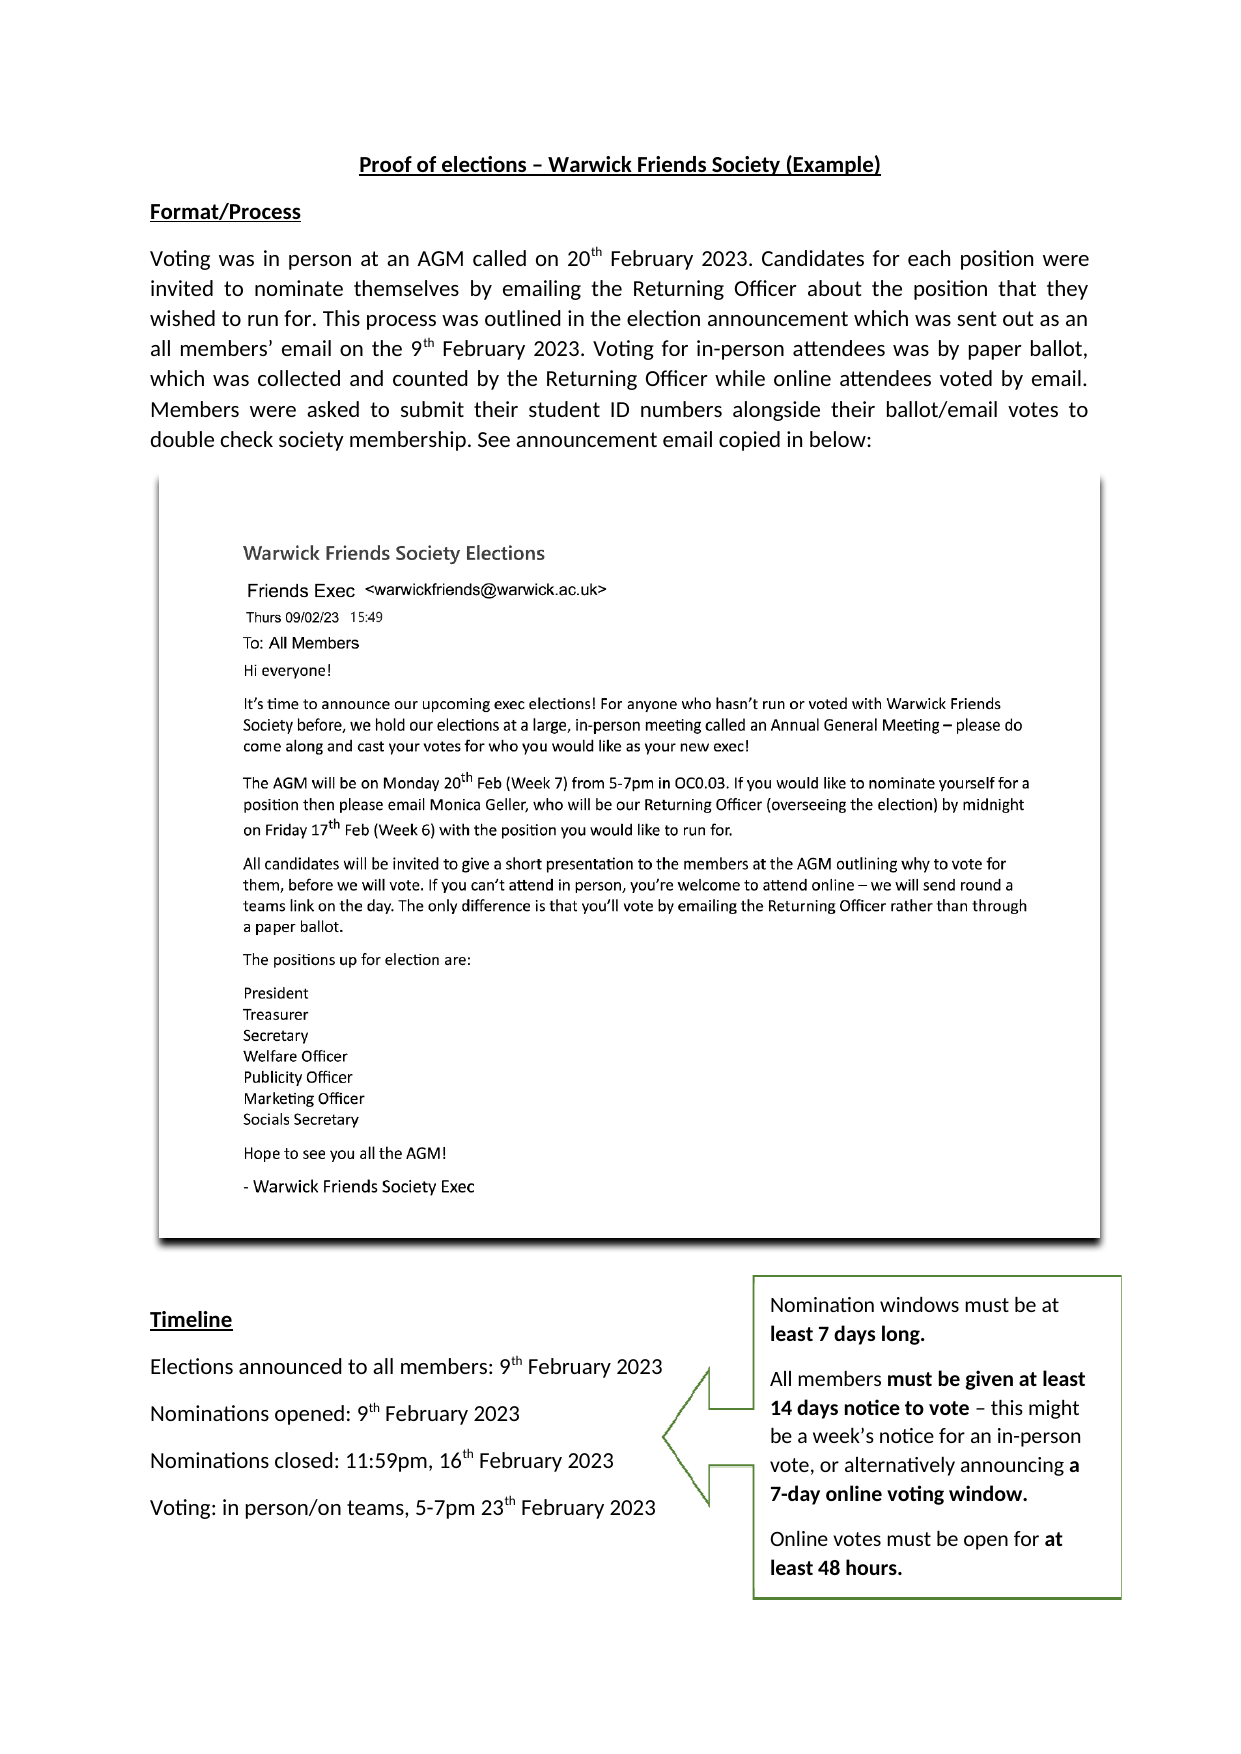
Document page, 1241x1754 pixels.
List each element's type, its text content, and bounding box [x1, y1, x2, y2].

picture [159, 471, 1100, 1238]
picture [661, 1275, 1122, 1600]
text Voting: in person/on teams, 5-7pm 23th February 2023 [150, 1493, 661, 1521]
text Voting was in person at an AGM called on 20th February 2023. Candidates for each position were invited to nominate themselves by emailing the Returning Officer about the position that they wished to run for. This process was outlined in the election announcement which was sent out as an all members’ email on the 9th February 2023. Voting for in-person attendees was by paper ballot, which was collected and counted by the Returning Officer while online attendees voted by email. Members were asked to submit their student ID numbers alongside their ballot/email votes to double check society membership. See announcement email copied in below: [150, 244, 1090, 453]
text Elections announced to all members: 9th February 2023 [150, 1352, 661, 1380]
text Nominations opened: 9th February 2023 [150, 1399, 661, 1427]
text Timeline [150, 1305, 661, 1333]
text Format/Process [150, 197, 1090, 225]
text Nominations closed: 11:59pm, 16th February 2023 [150, 1446, 661, 1474]
text Proof of elections – Warwick Friends Society (Example) [150, 150, 1090, 178]
